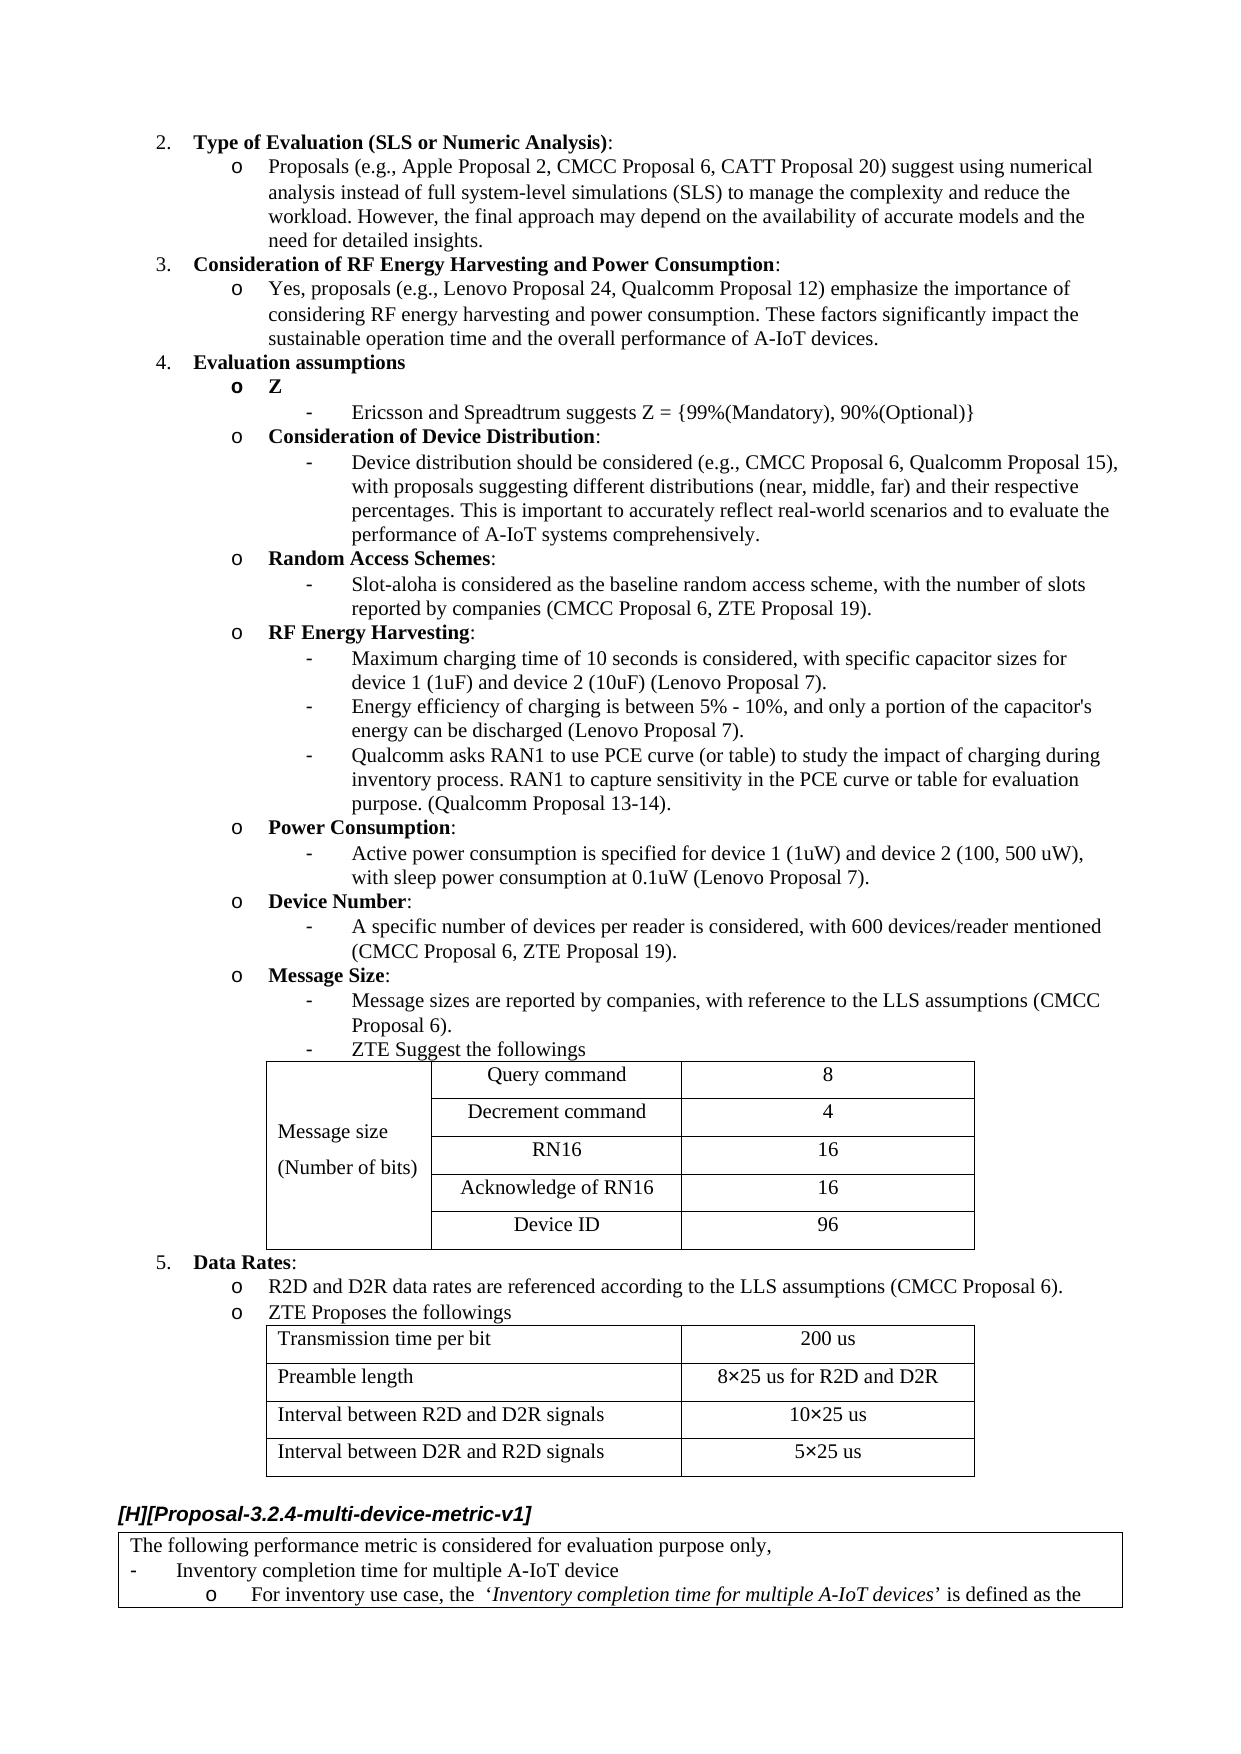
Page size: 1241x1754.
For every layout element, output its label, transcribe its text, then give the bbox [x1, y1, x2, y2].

list Slot-aloha is considered as the baseline random access scheme, with the number of slots reported by companies (CMCC Proposal 6, ZTE Proposal 19). [306, 572, 1122, 620]
list A specific number of devices per reader is considered, with 600 devices/reader mentioned (CMCC Proposal 6, ZTE Proposal 19). [306, 914, 1122, 963]
list Data Rates: [156, 1250, 1122, 1274]
list Yes, proposals (e.g., Lenovo Proposal 24, Qualcomm Proposal 12) emphasize the importance of considering RF energy harvesting and power consumption. These factors significantly impact the sustainable operation time and the overall performance of A-IoT devices. [231, 276, 1122, 350]
list Active power consumption is specified for device 1 (1uW) and device 2 (100, 500 uW), with sleep power consumption at 0.1uW (Lenovo Proposal 7). [306, 840, 1122, 889]
list Qualcomm asks RAN1 to use PCE curve (or table) to study the impact of charging during inventory process. RAN1 to capture sensitivity in the PCE curve or table for evaluation purpose. (Qualcomm Proposal 13-14). [306, 742, 1122, 815]
list Device Number: [231, 889, 1122, 914]
table_cell 5×25 us [682, 1439, 974, 1476]
table_cell Acknowledge of RN16 [432, 1175, 681, 1211]
table_cell 8×25 us for R2D and D2R [682, 1364, 974, 1401]
list R2D and D2R data rates are referenced according to the LLS assumptions (CMCC Proposal 6). [231, 1274, 1122, 1299]
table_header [119, 1533, 1122, 1607]
list Consideration of RF Energy Harvesting and Power Consumption: [156, 252, 1122, 276]
list Evaluation assumptions [156, 350, 1122, 374]
list Power Consumption: [231, 815, 1122, 840]
list Maximum charging time of 10 seconds is considered, with specific capacitor sizes for device 1 (1uF) and device 2 (10uF) (Lenovo Proposal 7). [306, 646, 1122, 694]
table_cell Interval between D2R and R2D signals [267, 1439, 681, 1476]
list Proposals (e.g., Apple Proposal 2, CMCC Proposal 6, CATT Proposal 20) suggest using numerical analysis instead of full system-level simulations (SLS) to manage the complexity and reduce the workload. However, the final approach may depend on the availability of accurate models and the need for detailed insights. [231, 154, 1122, 252]
table_cell 16 [682, 1137, 974, 1173]
table_cell RN16 [432, 1137, 681, 1173]
table_cell 10×25 us [682, 1402, 974, 1438]
list Message Size: [231, 963, 1122, 988]
list Energy efficiency of charging is between 5% - 10%, and only a portion of the capacitor's energy can be discharged (Lenovo Proposal 7). [306, 694, 1122, 742]
table_cell 16 [682, 1175, 974, 1211]
table_header Query command [432, 1062, 681, 1098]
list RF Energy Harvesting: [231, 620, 1122, 646]
table_header Transmission time per bit [267, 1326, 681, 1363]
list Type of Evaluation (SLS or Numeric Analysis): [156, 130, 1122, 154]
list Device distribution should be considered (e.g., CMCC Proposal 6, Qualcomm Proposal 15), with proposals suggesting different distributions (near, middle, far) and their respective percentages. This is important to accurately reflect real-world scenarios and to evaluate the performance of A-IoT systems comprehensively. [306, 450, 1122, 546]
table_cell 96 [682, 1212, 974, 1249]
table_cell 4 [682, 1099, 974, 1136]
table_header 8 [682, 1062, 974, 1098]
table_cell Device ID [432, 1212, 681, 1249]
table_header Message size (Number of bits) [267, 1062, 431, 1249]
list ZTE Suggest the followings [306, 1037, 1122, 1061]
list Z [231, 374, 1122, 400]
list Consideration of Device Distribution: [231, 424, 1122, 450]
table_cell Preamble length [267, 1364, 681, 1401]
list Ericsson and Spreadtrum suggests Z = {99%(Mandatory), 90%(Optional)} [306, 400, 1122, 424]
table_cell Decrement command [432, 1099, 681, 1136]
subtitle [H][Proposal-3.2.4-multi-device-metric-v1] [118, 1502, 1122, 1526]
list Message sizes are reported by companies, with reference to the LLS assumptions (CMCC Proposal 6). [306, 988, 1122, 1037]
table_header 200 us [682, 1326, 974, 1363]
list ZTE Proposes the followings [231, 1299, 1122, 1325]
table_cell Interval between R2D and D2R signals [267, 1402, 681, 1438]
list Random Access Schemes: [231, 546, 1122, 572]
